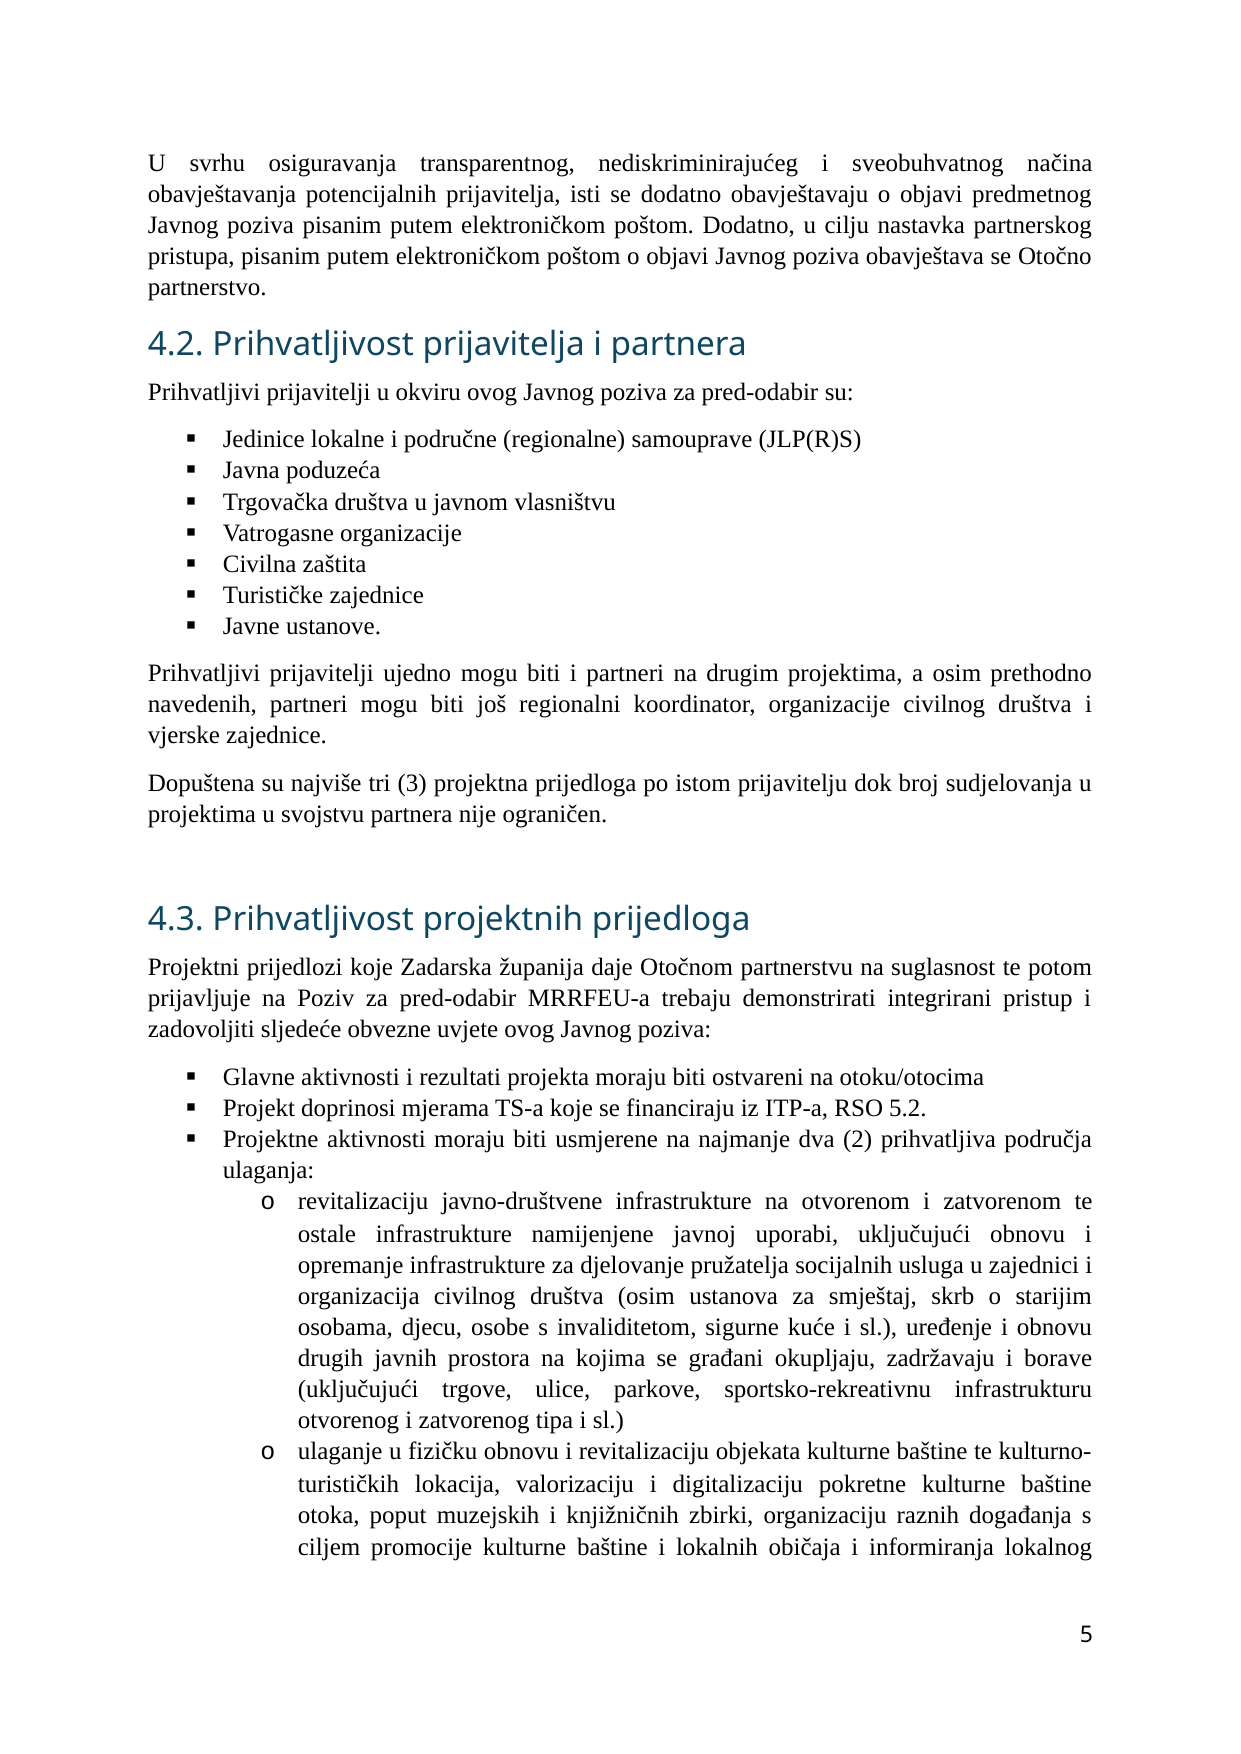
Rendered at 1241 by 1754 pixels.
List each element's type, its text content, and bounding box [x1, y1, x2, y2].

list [260, 1436, 1093, 1560]
text Prihvatljivi prijavitelji ujedno mogu biti i partneri na drugim projektima, a osim prethodno navedenih, partneri mogu biti još regionalni koordinator, organizacije civilnog društva i vjerske zajednice. [148, 658, 1093, 749]
text Prihvatljivi prijavitelji u okviru ovog Javnog poziva za pred-odabir su: [148, 377, 1093, 406]
text U svrhu osiguravanja transparentnog, nediskriminirajućeg i sveobuhvatnog načina obavještavanja potencijalnih prijavitelja, isti se dodatno obavještavaju o objavi predmetnog Javnog poziva pisanim putem elektroničkom poštom. Dodatno, u cilju nastavka partnerskog pristupa, pisanim putem elektroničkom poštom o objavi Javnog poziva obavještava se Otočno partnerstvo. [148, 148, 1093, 301]
list Javna poduzeća [185, 456, 1093, 484]
list Projekt doprinosi mjerama TS-a koje se financiraju iz ITP-a, RSO 5.2. [185, 1093, 1093, 1122]
list Javne ustanove. [185, 611, 1093, 639]
list Turističke zajednice [185, 580, 1093, 608]
list Projektne aktivnosti moraju biti usmjerene na najmanje dva (2) prihvatljiva područja ulaganja: [185, 1124, 1093, 1184]
list Jedinice lokalne i područne (regionalne) samouprave (JLP(R)S) [185, 424, 1093, 453]
subtitle 4.2. Prihvatljivost prijavitelja i partnera [148, 319, 1093, 365]
list Glavne aktivnosti i rezultati projekta moraju biti ostvareni na otoku/otocima [185, 1062, 1093, 1091]
text Dopuštena su najviše tri (3) projektna prijedloga po istom prijavitelju dok broj sudjelovanja u projektima u svojstvu partnera nije ograničen. [148, 768, 1093, 828]
list Trgovačka društva u javnom vlasništvu [185, 487, 1093, 515]
list Civilna zaštita [185, 549, 1093, 577]
list revitalizaciju javno-društvene infrastrukture na otvorenom i zatvorenom te ostale infrastrukture namijenjene javnoj uporabi, uključujući obnovu i opremanje infrastrukture za djelovanje pružatelja socijalnih usluga u zajednici i organizacija civilnog društva (osim ustanova za smještaj, skrb o starijim osobama, djecu, osobe s invaliditetom, sigurne kuće i sl.), uređenje i obnovu drugih javnih prostora na kojima se građani okupljaju, zadržavaju i borave (uključujući trgove, ulice, parkove, sportsko-rekreativnu infrastrukturu otvorenog i zatvorenog tipa i sl.) [260, 1186, 1093, 1434]
text Projektni prijedlozi koje Zadarska županija daje Otočnom partnerstvu na suglasnost te potom prijavljuje na Poziv za pred-odabir MRRFEU-a trebaju demonstrirati integrirani pristup i zadovoljiti sljedeće obvezne uvjete ovog Javnog poziva: [148, 952, 1093, 1043]
subtitle 4.3. Prihvatljivost projektnih prijedloga [148, 895, 1093, 940]
list Vatrogasne organizacije [185, 518, 1093, 546]
